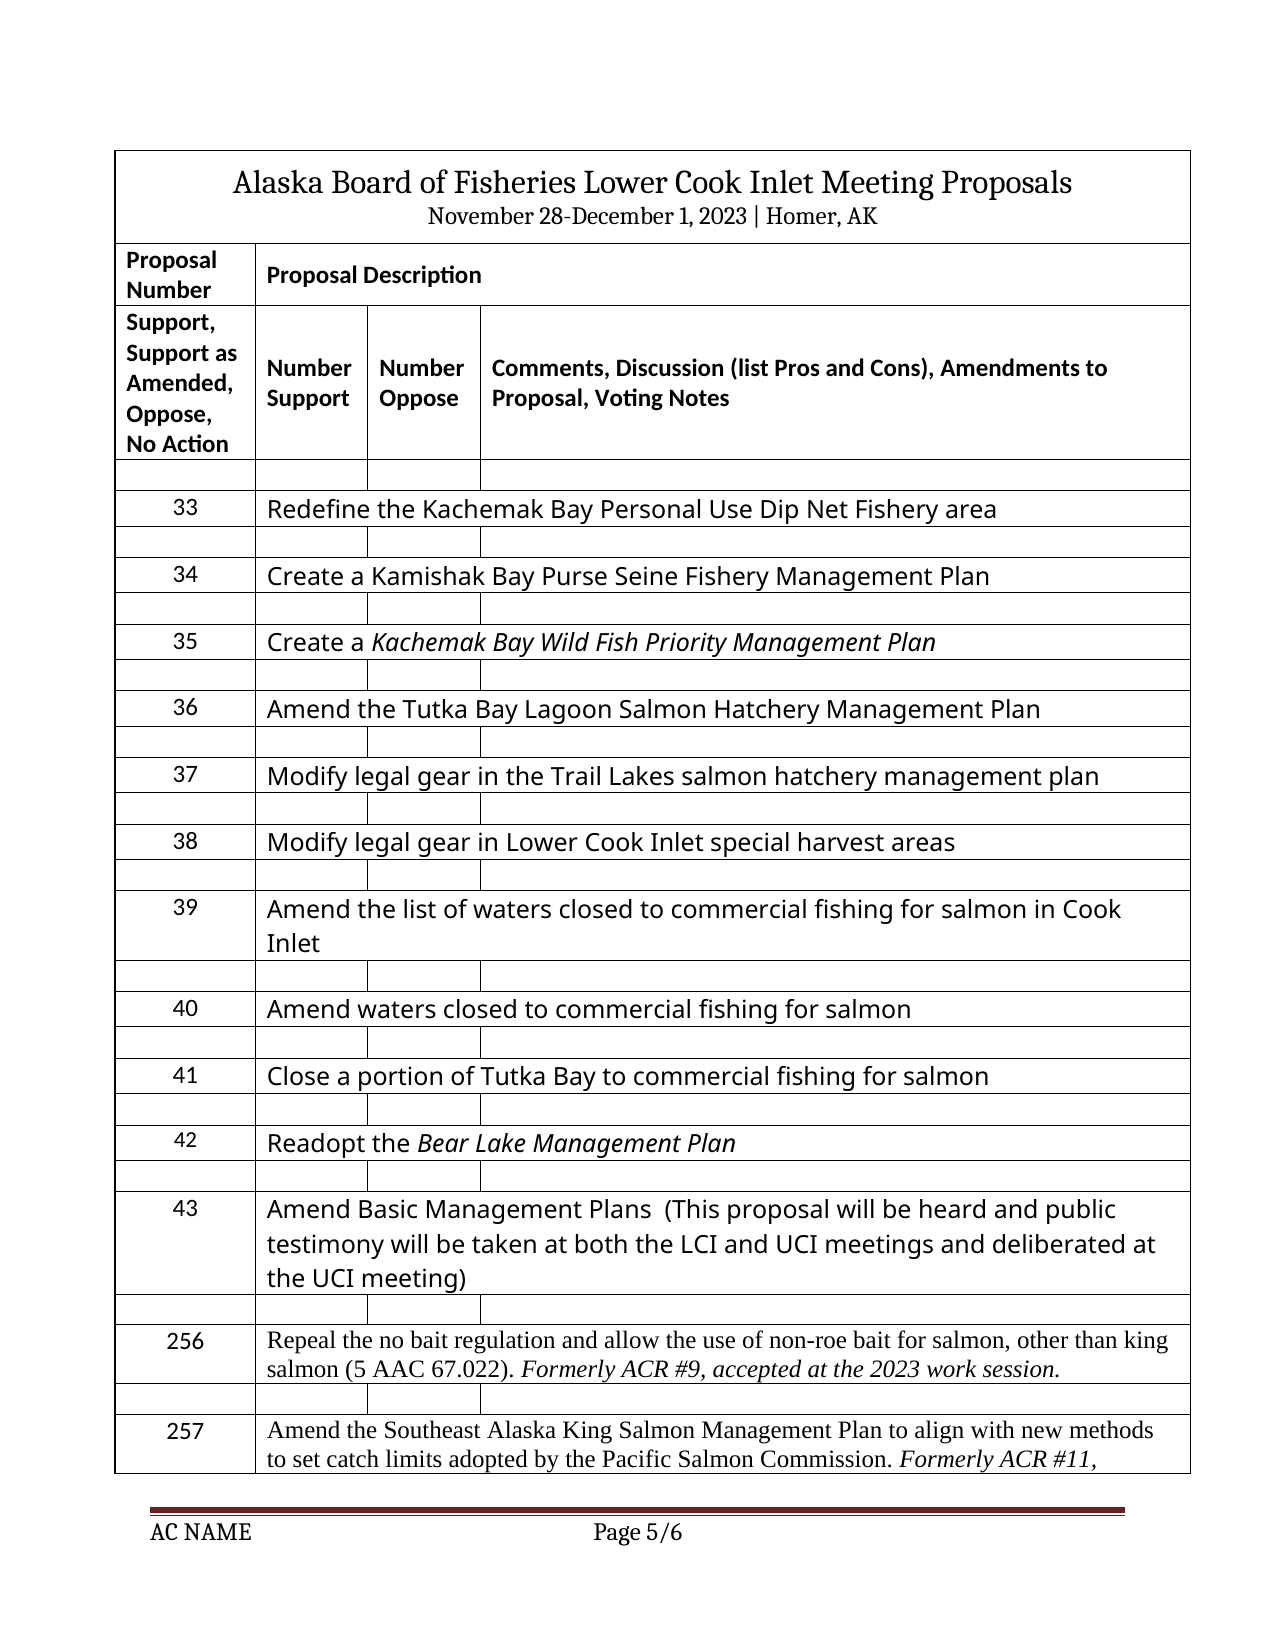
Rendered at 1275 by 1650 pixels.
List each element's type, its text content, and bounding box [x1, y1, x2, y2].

table_cell Modify legal gear in Lower Cook Inlet special harvest areas [256, 825, 1190, 859]
table_cell [116, 660, 255, 690]
table_cell Proposal Description [256, 244, 1190, 305]
table_cell [116, 793, 255, 824]
table_cell 36 [116, 691, 255, 726]
table_cell [481, 961, 1190, 991]
table_cell 39 [116, 891, 255, 959]
table_cell Comments, Discussion (list Pros and Cons), Amendments to Proposal, Voting Notes [481, 306, 1190, 459]
table_cell [116, 460, 255, 490]
table_cell 33 [116, 491, 255, 526]
table_cell [116, 1295, 255, 1324]
table_cell Close a portion of Tutka Bay to commercial fishing for salmon [256, 1059, 1190, 1093]
table_cell [256, 1295, 367, 1324]
table_cell Amend the Tutka Bay Lagoon Salmon Hatchery Management Plan [256, 691, 1190, 726]
table_cell [481, 593, 1190, 624]
table_cell [256, 1094, 367, 1124]
table_cell [116, 593, 255, 624]
table_cell [481, 860, 1190, 890]
table_cell [368, 660, 480, 690]
table_cell [481, 793, 1190, 824]
table_cell [256, 961, 367, 991]
table_cell [368, 460, 480, 490]
table_cell [256, 593, 367, 624]
table_cell 41 [116, 1059, 255, 1093]
table_cell [368, 1295, 480, 1324]
table_cell [116, 1161, 255, 1191]
table_cell Number Support [256, 306, 367, 459]
table_cell 34 [116, 558, 255, 592]
table_cell [256, 660, 367, 690]
table_cell Amend the list of waters closed to commercial fishing for salmon in Cook Inlet [256, 891, 1190, 959]
table_cell [368, 727, 480, 757]
table_cell [368, 1161, 480, 1191]
table_cell [368, 593, 480, 624]
table_cell [481, 1295, 1190, 1324]
table_cell 38 [116, 825, 255, 859]
table_cell [256, 527, 367, 557]
table_cell [368, 1027, 480, 1058]
table_cell [116, 1094, 255, 1124]
table_cell 40 [116, 992, 255, 1026]
table_cell [481, 660, 1190, 690]
table_cell [481, 1027, 1190, 1058]
table_cell 35 [116, 625, 255, 659]
table_cell Amend waters closed to commercial fishing for salmon [256, 992, 1190, 1026]
table_cell Amend Basic Management Plans (This proposal will be heard and public testimony will be taken at both the LCI and UCI meetings and deliberated at the UCI meeting) [256, 1192, 1190, 1294]
table_cell [368, 961, 480, 991]
table_cell [481, 460, 1190, 490]
table_cell [481, 1161, 1190, 1191]
table_cell 42 [116, 1126, 255, 1159]
table_cell [116, 727, 255, 757]
table_cell 257 [116, 1415, 255, 1473]
table_header Alaska Board of Fisheries Lower Cook Inlet Meeting Proposals November 28-December 1, 2023 | Homer, AK [116, 151, 1190, 243]
table_cell [116, 527, 255, 557]
table_cell 256 [116, 1325, 255, 1383]
table_cell Create a Kachemak Bay Wild Fish Priority Management Plan [256, 625, 1190, 659]
table_cell Create a Kamishak Bay Purse Seine Fishery Management Plan [256, 558, 1190, 592]
table_cell [368, 793, 480, 824]
table_cell Modify legal gear in the Trail Lakes salmon hatchery management plan [256, 758, 1190, 792]
table_cell [481, 1384, 1190, 1414]
table_cell [481, 527, 1190, 557]
table_cell Redefine the Kachemak Bay Personal Use Dip Net Fishery area [256, 491, 1190, 526]
table_cell [368, 1384, 480, 1414]
table_cell 43 [116, 1192, 255, 1294]
table_cell [368, 860, 480, 890]
table_cell Support, Support as Amended, Oppose, No Action [116, 306, 255, 459]
table_cell [256, 1161, 367, 1191]
table_cell [368, 527, 480, 557]
table_cell Proposal Number [116, 244, 255, 305]
table_cell Readopt the Bear Lake Management Plan [256, 1126, 1190, 1159]
table_cell Number Oppose [368, 306, 480, 459]
table_cell [256, 1384, 367, 1414]
table_cell [256, 860, 367, 890]
table_cell [116, 860, 255, 890]
table_cell [481, 1094, 1190, 1124]
table_cell 37 [116, 758, 255, 792]
table_cell [481, 727, 1190, 757]
table_cell [256, 460, 367, 490]
table_cell [256, 1027, 367, 1058]
table_cell [256, 727, 367, 757]
table_cell [256, 793, 367, 824]
table_cell [116, 961, 255, 991]
table_cell [116, 1384, 255, 1414]
table_cell Repeal the no bait regulation and allow the use of non-roe bait for salmon, other than king salmon (5 AAC 67.022). Formerly ACR #9, accepted at the 2023 work session. [256, 1325, 1190, 1383]
table_cell [368, 1094, 480, 1124]
table_cell [116, 1027, 255, 1058]
